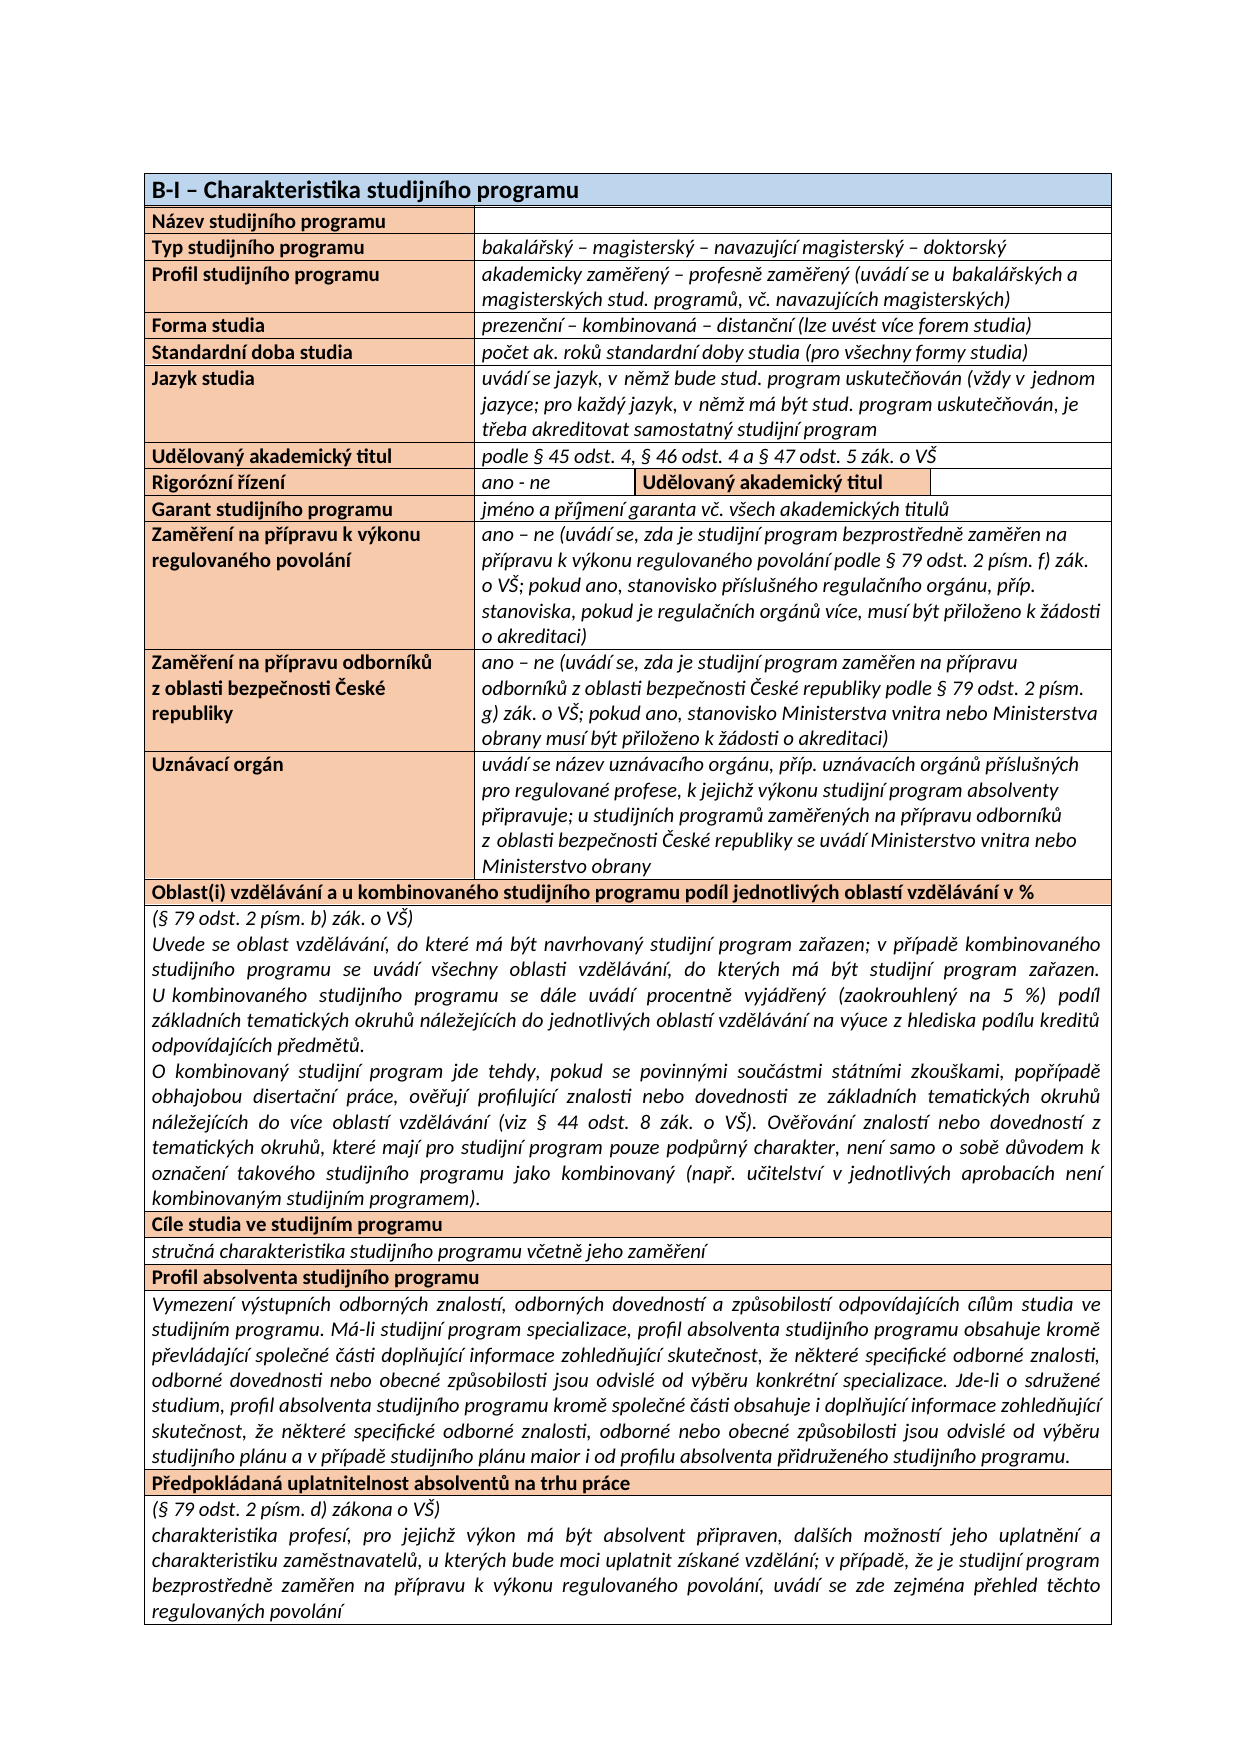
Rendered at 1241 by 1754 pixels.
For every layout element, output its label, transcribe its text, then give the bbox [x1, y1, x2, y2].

table_cell Rigorózní řízení [145, 469, 474, 495]
table_cell Název studijního programu [145, 208, 474, 233]
table_cell Udělovaný akademický titul [145, 443, 474, 468]
table_cell [475, 208, 1111, 233]
table_cell Forma studia [145, 313, 474, 338]
table_cell počet ak. roků standardní doby studia (pro všechny formy studia) [475, 339, 1111, 364]
table_cell Standardní doba studia [145, 339, 474, 364]
table_cell uvádí se název uznávacího orgánu, příp. uznávacích orgánů příslušných pro regulované profese, k jejichž výkonu studijní program absolventy připravuje; u studijních programů zaměřených na přípravu odborníků z oblasti bezpečnosti České republiky se uvádí Ministerstvo vnitra nebo Ministerstvo obrany [475, 752, 1111, 878]
table_cell ano – ne (uvádí se, zda je studijní program zaměřen na přípravu odborníků z oblasti bezpečnosti České republiky podle § 79 odst. 2 písm. g) zák. o VŠ; pokud ano, stanovisko Ministerstva vnitra nebo Ministerstva obrany musí být přiloženo k žádosti o akreditaci) [475, 650, 1111, 751]
table_cell Profil absolventa studijního programu [145, 1265, 1111, 1290]
table_cell ano – ne (uvádí se, zda je studijní program bezprostředně zaměřen na přípravu k výkonu regulovaného povolání podle § 79 odst. 2 písm. f) zák. o VŠ; pokud ano, stanovisko příslušného regulačního orgánu, příp. stanoviska, pokud je regulačních orgánů více, musí být přiloženo k žádosti o akreditaci) [475, 522, 1111, 649]
table_cell akademicky zaměřený – profesně zaměřený (uvádí se u bakalářských a magisterských stud. programů, vč. navazujících magisterských) [475, 261, 1111, 312]
table_cell uvádí se jazyk, v němž bude stud. program uskutečňován (vždy v jednom jazyce; pro každý jazyk, v němž má být stud. program uskutečňován, je třeba akreditovat samostatný studijní program [475, 366, 1111, 442]
table_cell (§ 79 odst. 2 písm. d) zákona o VŠ) charakteristika profesí, pro jejichž výkon má být absolvent připraven, dalších možností jeho uplatnění a charakteristiku zaměstnavatelů, u kterých bude moci uplatnit získané vzdělání; v případě, že je studijní program bezprostředně zaměřen na přípravu k výkonu regulovaného povolání, uvádí se zde zejména přehled těchto regulovaných povolání [145, 1496, 1111, 1623]
table_cell prezenční – kombinovaná – distanční (lze uvést více forem studia) [475, 313, 1111, 338]
table_cell Profil studijního programu [145, 261, 474, 312]
table_cell Jazyk studia [145, 366, 474, 442]
table_cell (§ 79 odst. 2 písm. b) zák. o VŠ) Uvede se oblast vzdělávání, do které má být navrhovaný studijní program zařazen; v případě kombinovaného studijního programu se uvádí všechny oblasti vzdělávání, do kterých má být studijní program zařazen. U kombinovaného studijního programu se dále uvádí procentně vyjádřený (zaokrouhlený na 5 %) podíl základních tematických okruhů náležejících do jednotlivých oblastí vzdělávání na výuce z hlediska podílu kreditů odpovídajících předmětů. O kombinovaný studijní program jde tehdy, pokud se povinnými součástmi státními zkouškami, popřípadě obhajobou disertační práce, ověřují profilující znalosti nebo dovednosti ze základních tematických okruhů náležejících do více oblastí vzdělávání (viz § 44 odst. 8 zák. o VŠ). Ověřování znalostí nebo dovedností z tematických okruhů, které mají pro studijní program pouze podpůrný charakter, není samo o sobě důvodem k označení takového studijního programu jako kombinovaný (např. učitelství v jednotlivých aprobacích není kombinovaným studijním programem). [145, 906, 1111, 1211]
table_cell Oblast(i) vzdělávání a u kombinovaného studijního programu podíl jednotlivých oblastí vzdělávání v % [145, 880, 1111, 904]
table_cell Typ studijního programu [145, 234, 474, 260]
table_header B-I – Charakteristika studijního programu [145, 174, 1111, 205]
table_cell ano - ne [475, 469, 634, 495]
table_cell Cíle studia ve studijním programu [145, 1212, 1111, 1237]
table_cell [931, 469, 1111, 495]
table_cell jméno a příjmení garanta vč. všech akademických titulů [475, 496, 1111, 521]
table_cell Udělovaný akademický titul [636, 469, 930, 495]
table_cell Vymezení výstupních odborných znalostí, odborných dovedností a způsobilostí odpovídajících cílům studia ve studijním programu. Má-li studijní program specializace, profil absolventa studijního programu obsahuje kromě převládající společné části doplňující informace zohledňující skutečnost, že některé specifické odborné znalosti, odborné dovednosti nebo obecné způsobilosti jsou odvislé od výběru konkrétní specializace. Jde-li o sdružené studium, profil absolventa studijního programu kromě společné části obsahuje i doplňující informace zohledňující skutečnost, že některé specifické odborné znalosti, odborné nebo obecné způsobilosti jsou odvislé od výběru studijního plánu a v případě studijního plánu maior i od profilu absolventa přidruženého studijního programu. [145, 1291, 1111, 1469]
table_cell Zaměření na přípravu odborníků z oblasti bezpečnosti České republiky [145, 650, 474, 751]
table_cell Uznávací orgán [145, 752, 474, 878]
table_cell bakalářský – magisterský – navazující magisterský – doktorský [475, 234, 1111, 260]
table_cell podle § 45 odst. 4, § 46 odst. 4 a § 47 odst. 5 zák. o VŠ [475, 443, 1111, 468]
table_cell Garant studijního programu [145, 496, 474, 521]
table_cell stručná charakteristika studijního programu včetně jeho zaměření [145, 1238, 1111, 1263]
table_cell Zaměření na přípravu k výkonu regulovaného povolání [145, 522, 474, 649]
table_cell Předpokládaná uplatnitelnost absolventů na trhu práce [145, 1470, 1111, 1495]
